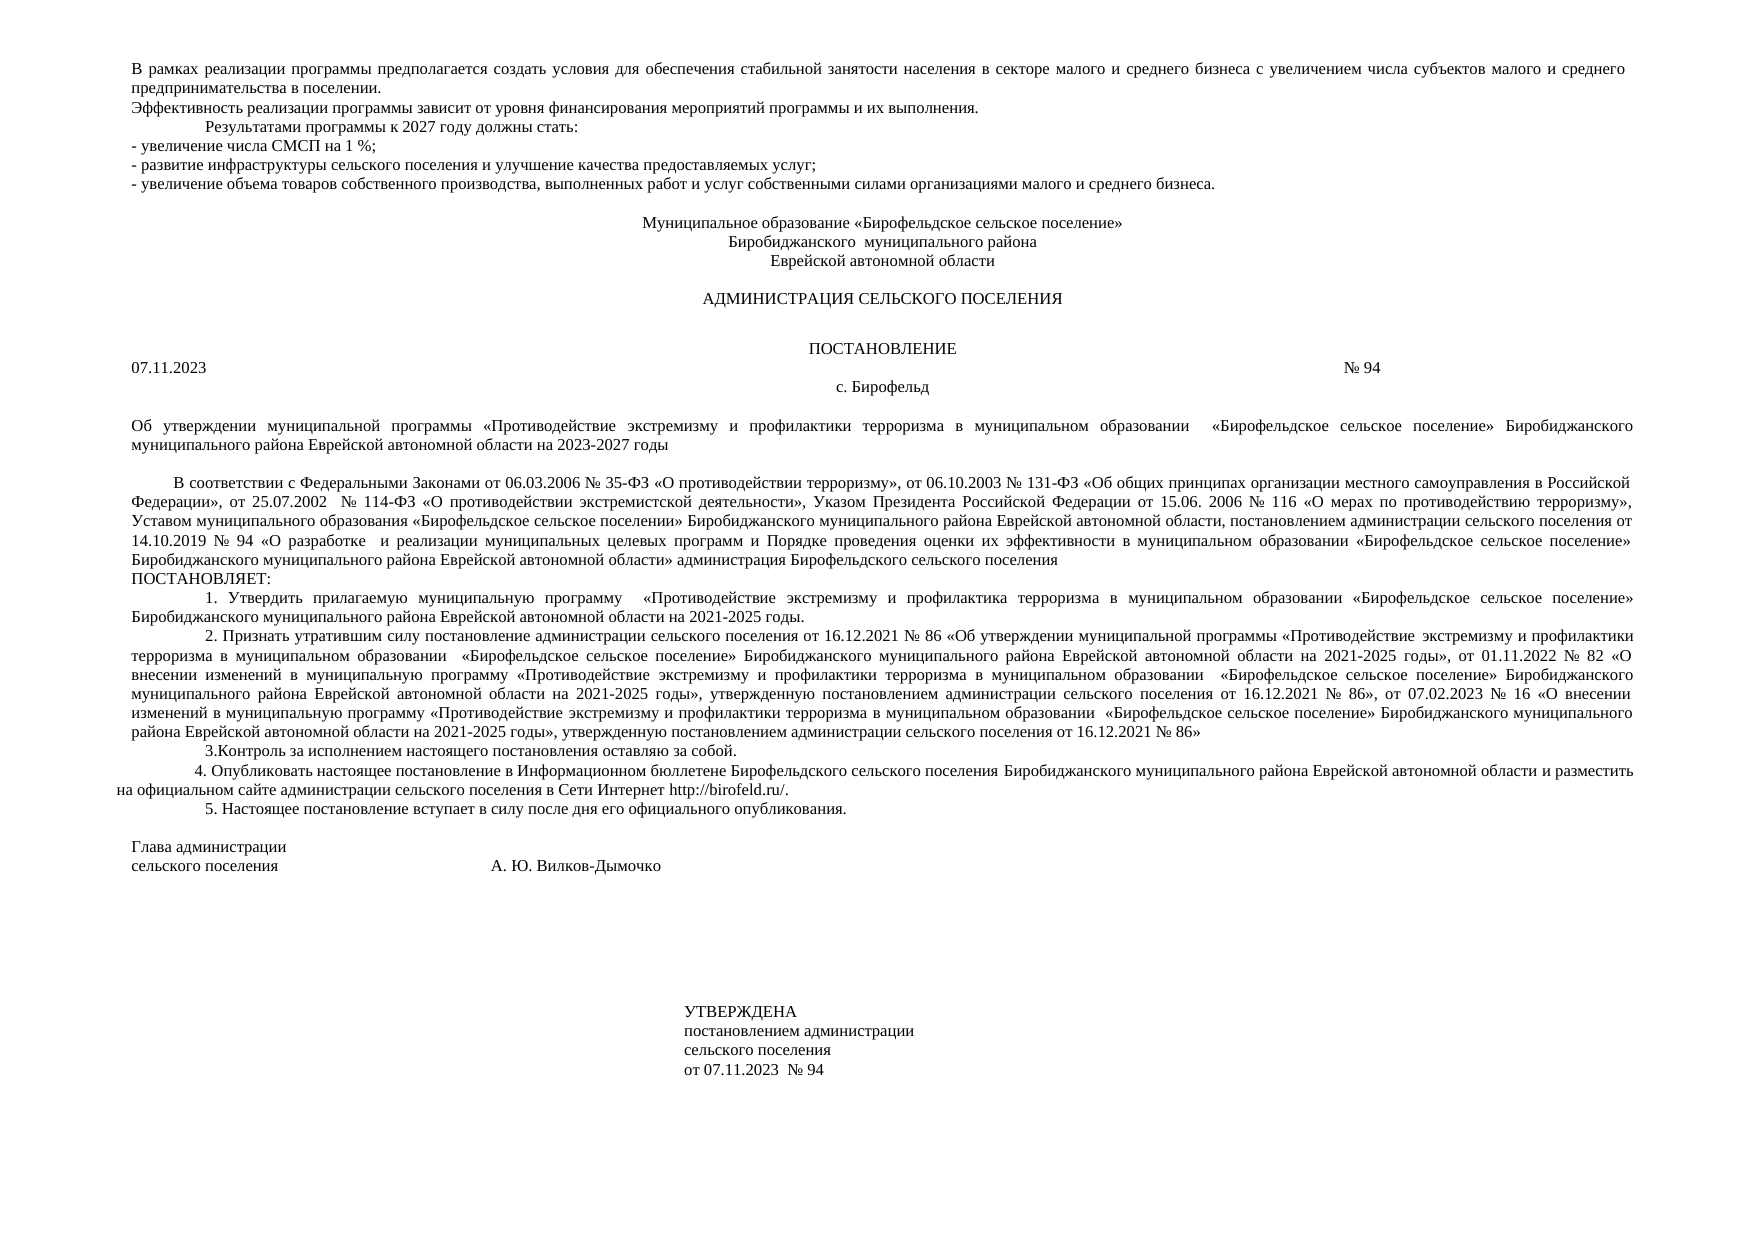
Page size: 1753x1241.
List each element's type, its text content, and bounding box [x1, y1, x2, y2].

text - развитие инфраструктуры сельского поселения и улучшение качества предоставляемых услуг; [131, 155, 1629, 174]
text 07.11.2023 № 94 [131, 358, 1634, 377]
text Об утверждении муниципальной программы «Противодействие экстремизму и профилактики терроризма в муниципальном образовании «Бирофельдское сельское поселение» Биробиджанского муниципального района Еврейской автономной области на 2023-2027 годы [131, 415, 1634, 454]
text 2. Признать утратившим силу постановление администрации сельского поселения от 16.12.2021 № 86 «Об утверждении муниципальной программы «Противодействие экстремизму и профилактики терроризма в муниципальном образовании «Бирофельдское сельское поселение» Биробиджанского муниципального района Еврейской автономной области на 2021-2025 годы», от 01.11.2022 № 82 «О внесении изменений в муниципальную программу «Противодействие экстремизму и профилактики терроризма в муниципальном образовании «Бирофельдское сельское поселение» Биробиджанского муниципального района Еврейской автономной области на 2021-2025 годы», утвержденную постановлением администрации сельского поселения от 16.12.2021 № 86», от 07.02.2023 № 16 «О внесении изменений в муниципальную программу «Противодействие экстремизму и профилактики терроризма в муниципальном образовании «Бирофельдское сельское поселение» Биробиджанского муниципального района Еврейской автономной области на 2021-2025 годы», утвержденную постановлением администрации сельского поселения от 16.12.2021 № 86» [131, 626, 1634, 741]
text сельского поселения А. Ю. Вилков-Дымочко [131, 856, 1634, 875]
table_header УТВЕРЖДЕНА постановлением администрации сельского поселения от 07.11.2023 № 94 [673, 1002, 1152, 1161]
text Муниципальное образование «Бирофельдское сельское поселение» [131, 212, 1634, 232]
text Еврейской автономной области [131, 251, 1634, 270]
text АДМИНИСТРАЦИЯ СЕЛЬСКОГО ПОСЕЛЕНИЯ [131, 289, 1634, 308]
text Эффективность реализации программы зависит от уровня финансирования мероприятий программы и их выполнения. [131, 97, 1629, 117]
text В соответствии с Федеральными Законами от 06.03.2006 № 35-ФЗ «О противодействии терроризму», от 06.10.2003 № 131-ФЗ «Об общих принципах организации местного самоуправления в Российской Федерации», от 25.07.2002 № 114-ФЗ «О противодействии экстремистской деятельности», Указом Президента Российской Федерации от 15.06. 2006 № 116 «О мерах по противодействию терроризму», Уставом муниципального образования «Бирофельдское сельское поселении» Биробиджанского муниципального района Еврейской автономной области, постановлением администрации сельского поселения от 14.10.2019 № 94 «О разработке и реализации муниципальных целевых программ и Порядке проведения оценки их эффективности в муниципальном образовании «Бирофельдское сельское поселение» Биробиджанского муниципального района Еврейской автономной области» администрация Бирофельдского сельского поселения [131, 473, 1634, 569]
text ПОСТАНОВЛЯЕТ: [131, 569, 1634, 588]
text ПОСТАНОВЛЕНИЕ [131, 339, 1634, 358]
text Результатами программы к 2027 году должны стать: [131, 117, 1629, 136]
text - увеличение объема товаров собственного производства, выполненных работ и услуг собственными силами организациями малого и среднего бизнеса. [131, 174, 1629, 193]
text с. Бирофельд [131, 377, 1634, 396]
text В рамках реализации программы предполагается создать условия для обеспечения стабильной занятости населения в секторе малого и среднего бизнеса с увеличением числа субъектов малого и среднего предпринимательства в поселении. [131, 59, 1629, 97]
text 4. Опубликовать настоящее постановление в Информационном бюллетене Бирофельдского сельского поселения Биробиджанского муниципального района Еврейской автономной области и разместить на официальном сайте администрации сельского поселения в Сети Интернет http://birofeld.ru/. [116, 760, 1634, 799]
text 3.Контроль за исполнением настоящего постановления оставляю за собой. [131, 741, 1634, 760]
text - увеличение числа СМСП на 1 %; [131, 136, 1629, 155]
text Биробиджанского муниципального района [131, 232, 1634, 251]
text Глава администрации [131, 837, 1634, 856]
text 5. Настоящее постановление вступает в силу после дня его официального опубликования. [131, 799, 1634, 818]
text 1. Утвердить прилагаемую муниципальную программу «Противодействие экстремизму и профилактика терроризма в муниципальном образовании «Бирофельдское сельское поселение» Биробиджанского муниципального района Еврейской автономной области на 2021-2025 годы. [131, 588, 1634, 626]
